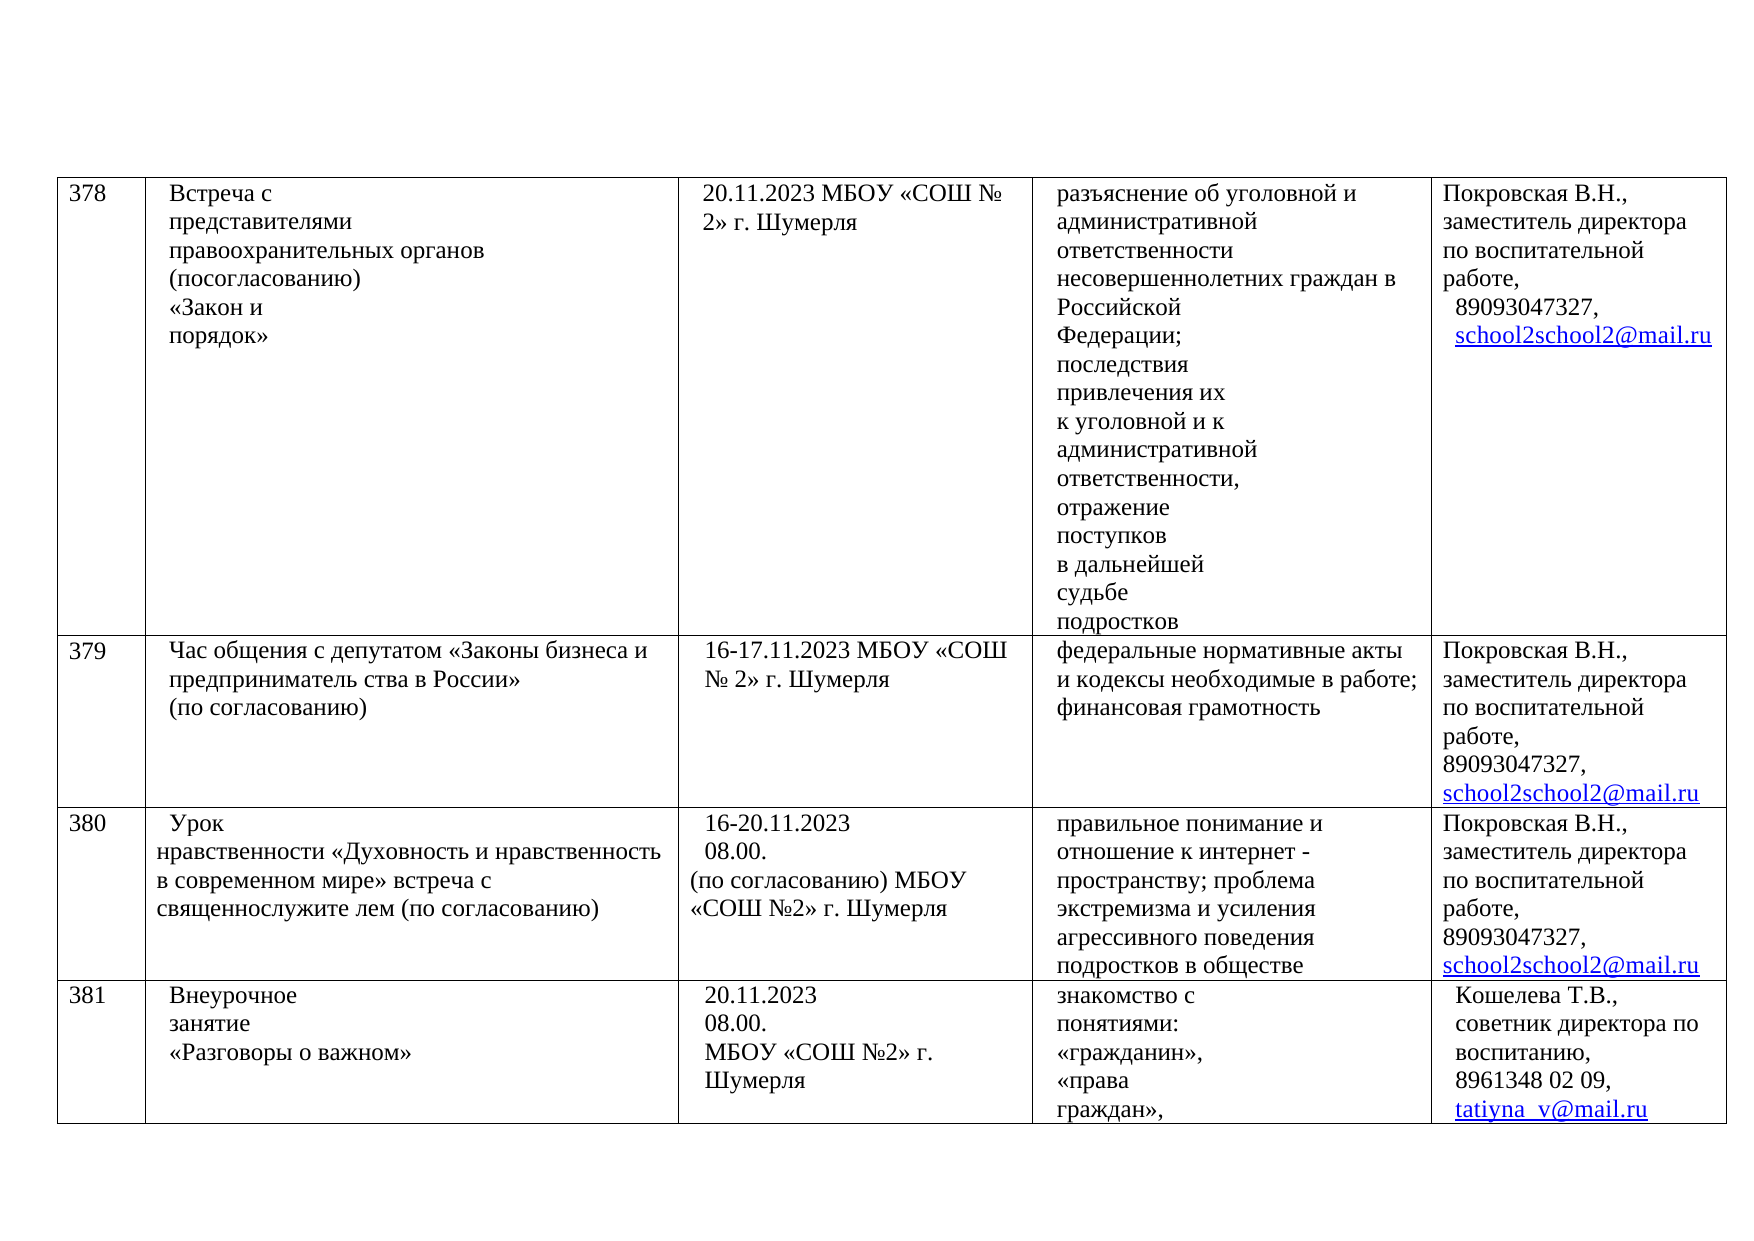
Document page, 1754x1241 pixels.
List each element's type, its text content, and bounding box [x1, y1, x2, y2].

table_cell Покровская В.Н., заместитель директора по воспитательной работе, 89093047327, school2school2@mail.ru [1432, 636, 1726, 807]
table_cell 378 [58, 178, 145, 635]
table_cell 381 [58, 981, 145, 1123]
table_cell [1033, 981, 1057, 1123]
table_cell Встреча с представителями правоохранительных органов (посогласованию) «Закон и порядок» [146, 178, 678, 635]
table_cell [146, 981, 678, 1123]
table_cell федеральные нормативные акты и кодексы необходимые в работе; финансовая грамотность [1033, 636, 1431, 807]
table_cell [679, 981, 1032, 1123]
table_cell знакомство с понятиями: «гражданин», «права граждан», «права детей», «обязанности школьников» [1129, 981, 1431, 1123]
table_cell разъяснение об уголовной и административной ответственности несовершеннолетних граждан в Российской Федерации; последствия привлечения их к уголовной и к административной ответственности, отражение поступков в дальнейшей судьбе подростков [1033, 178, 1431, 635]
table_cell 380 [58, 808, 145, 979]
table_cell Урок нравственности «Духовность и нравственность в современном мире» встреча с священнослужите лем (по согласованию) [146, 808, 678, 979]
table_cell правильное понимание и отношение к интернет - пространству; проблема экстремизма и усиления агрессивного поведения подростков в обществе [1033, 808, 1431, 979]
table_cell Покровская В.Н., заместитель директора по воспитательной работе, 89093047327, school2school2@mail.ru [1432, 178, 1726, 635]
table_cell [1432, 981, 1726, 1123]
table_cell 379 [58, 636, 145, 807]
table_cell Покровская В.Н., заместитель директора по воспитательной работе, 89093047327, school2school2@mail.ru [1432, 808, 1726, 979]
table_cell 20.11.2023 МБОУ «СОШ № 2» г. Шумерля [679, 178, 1032, 635]
table_cell 16-17.11.2023 МБОУ «СОШ № 2» г. Шумерля [679, 636, 1032, 807]
table_cell 16-20.11.2023 08.00. (по согласованию) МБОУ «СОШ №2» г. Шумерля [679, 808, 1032, 979]
table_cell Час общения с депутатом «Законы бизнеса и предприниматель ства в России» (по согласованию) [146, 636, 678, 807]
